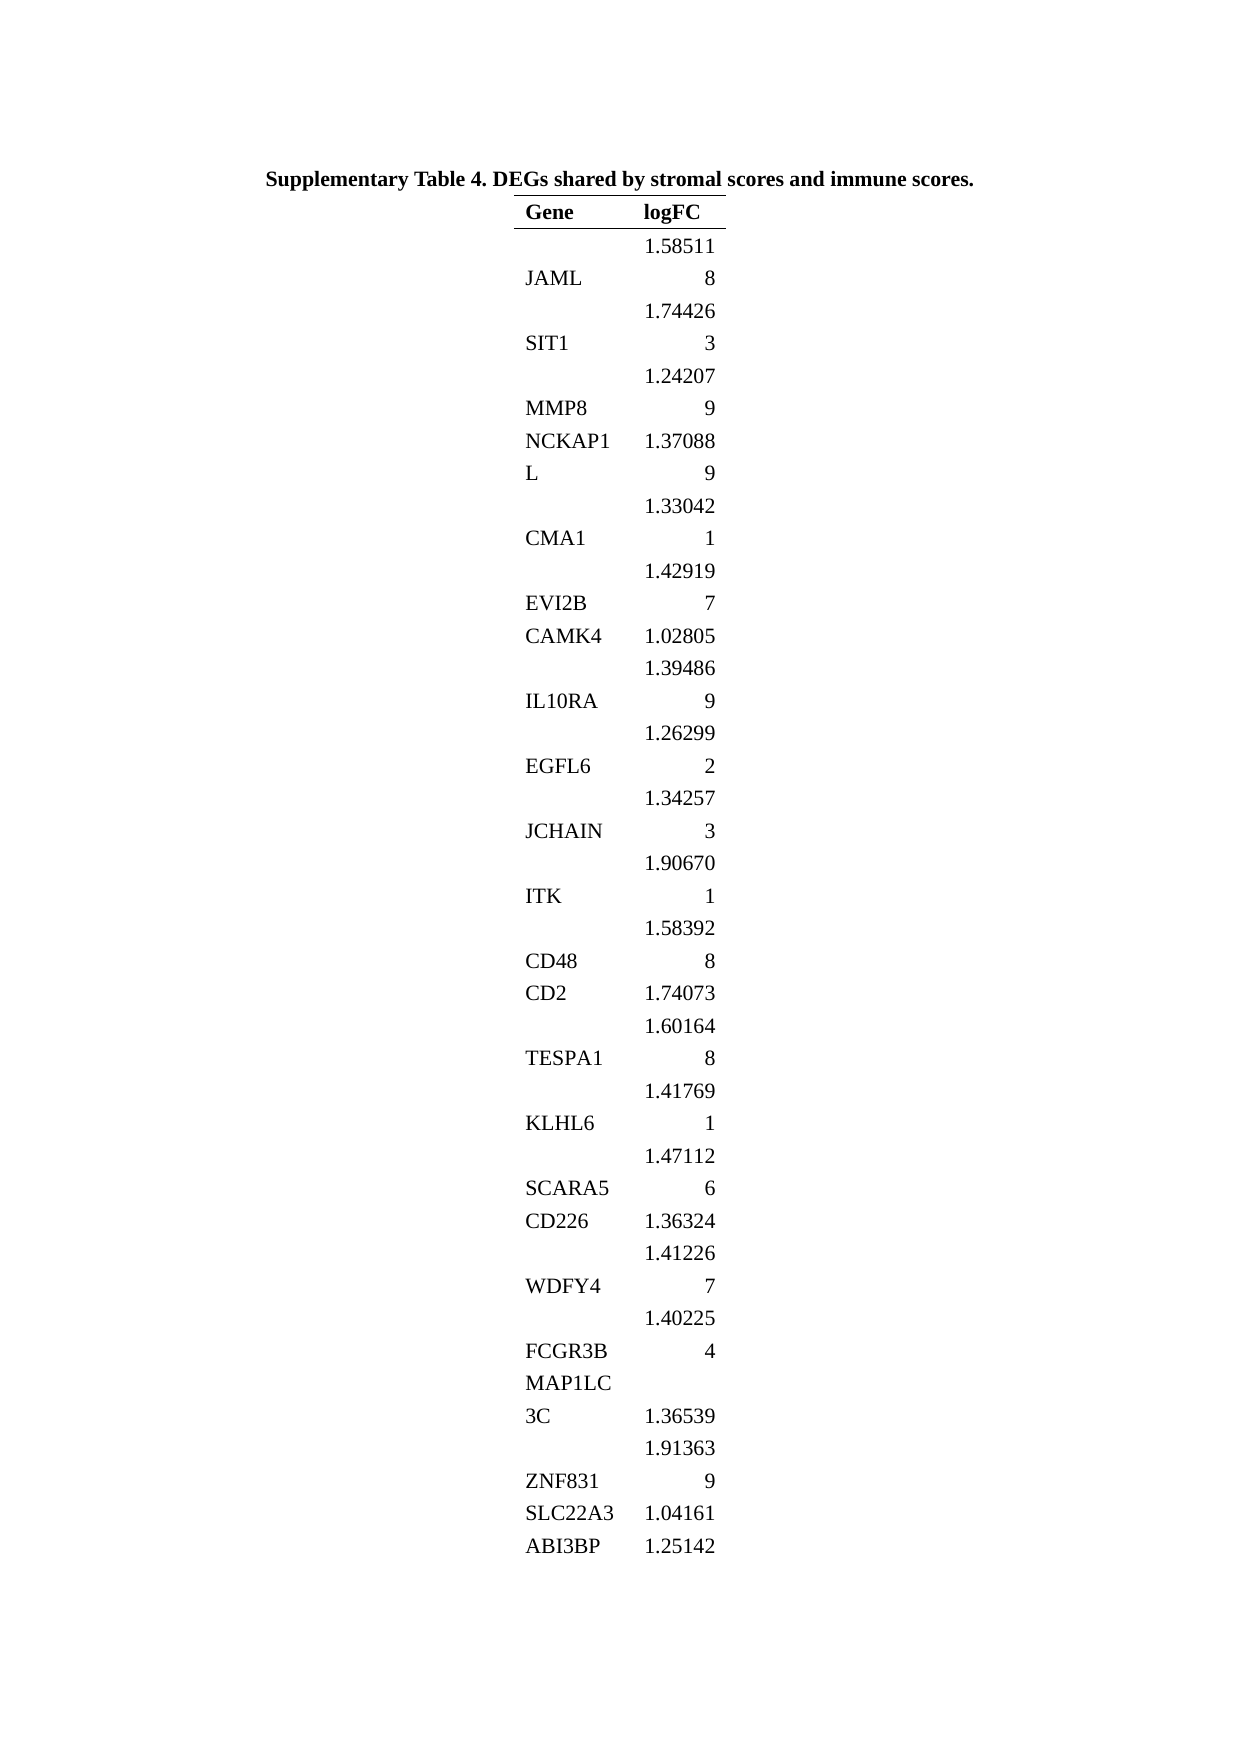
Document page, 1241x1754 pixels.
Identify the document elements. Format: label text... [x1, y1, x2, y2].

table_cell CD226 [514, 1204, 632, 1237]
table_cell SCARA5 [514, 1139, 632, 1204]
table_cell 1.744263 [633, 294, 726, 359]
table_cell JCHAIN [514, 782, 632, 847]
table_cell CD2 [514, 977, 632, 1009]
table_cell CAMK4 [514, 619, 632, 652]
table_cell 1.906701 [633, 847, 726, 912]
table_cell CD48 [514, 912, 632, 977]
table_cell 1.417691 [633, 1074, 726, 1139]
table_cell 1.04161 [633, 1497, 726, 1529]
table_cell EVI2B [514, 554, 632, 619]
table_cell 1.02805 [633, 619, 726, 652]
table_cell 1.412267 [633, 1237, 726, 1302]
table_cell IL10RA [514, 652, 632, 717]
table_cell 1.601648 [633, 1009, 726, 1074]
table_cell FCGR3B [514, 1302, 632, 1367]
table_cell 1.429197 [633, 554, 726, 619]
table_cell KLHL6 [514, 1074, 632, 1139]
table_cell MMP8 [514, 359, 632, 424]
table_cell 1.74073 [633, 977, 726, 1009]
text Supplementary Table 4. DEGs shared by stromal scores and immune scores. [187, 162, 1053, 194]
table_cell 1.251424 [633, 1529, 726, 1562]
table_cell 1.262992 [633, 717, 726, 782]
table_cell 1.913639 [633, 1432, 726, 1497]
table_cell EGFL6 [514, 717, 632, 782]
table_cell SLC22A3 [514, 1497, 632, 1529]
table_cell SIT1 [514, 294, 632, 359]
table_cell 1.585118 [633, 229, 726, 294]
table_cell NCKAP1L [514, 424, 632, 489]
table_cell ABI3BP [514, 1529, 632, 1562]
table_cell 1.370889 [633, 424, 726, 489]
table_cell 1.36539 [633, 1367, 726, 1432]
table_cell MAP1LC3C [514, 1367, 632, 1432]
table_cell 1.342573 [633, 782, 726, 847]
table_cell 1.330421 [633, 489, 726, 554]
table_cell 1.242079 [633, 359, 726, 424]
table_header logFC [633, 196, 726, 228]
table_cell ITK [514, 847, 632, 912]
table_cell WDFY4 [514, 1237, 632, 1302]
table_header Gene [514, 196, 632, 228]
table_cell 1.394869 [633, 652, 726, 717]
table_cell ZNF831 [514, 1432, 632, 1497]
table_cell JAML [514, 229, 632, 294]
table_cell 1.36324 [633, 1204, 726, 1237]
table_cell 1.402254 [633, 1302, 726, 1367]
table_cell CMA1 [514, 489, 632, 554]
table_cell 1.583928 [633, 912, 726, 977]
table_cell TESPA1 [514, 1009, 632, 1074]
table_cell 1.471126 [633, 1139, 726, 1204]
